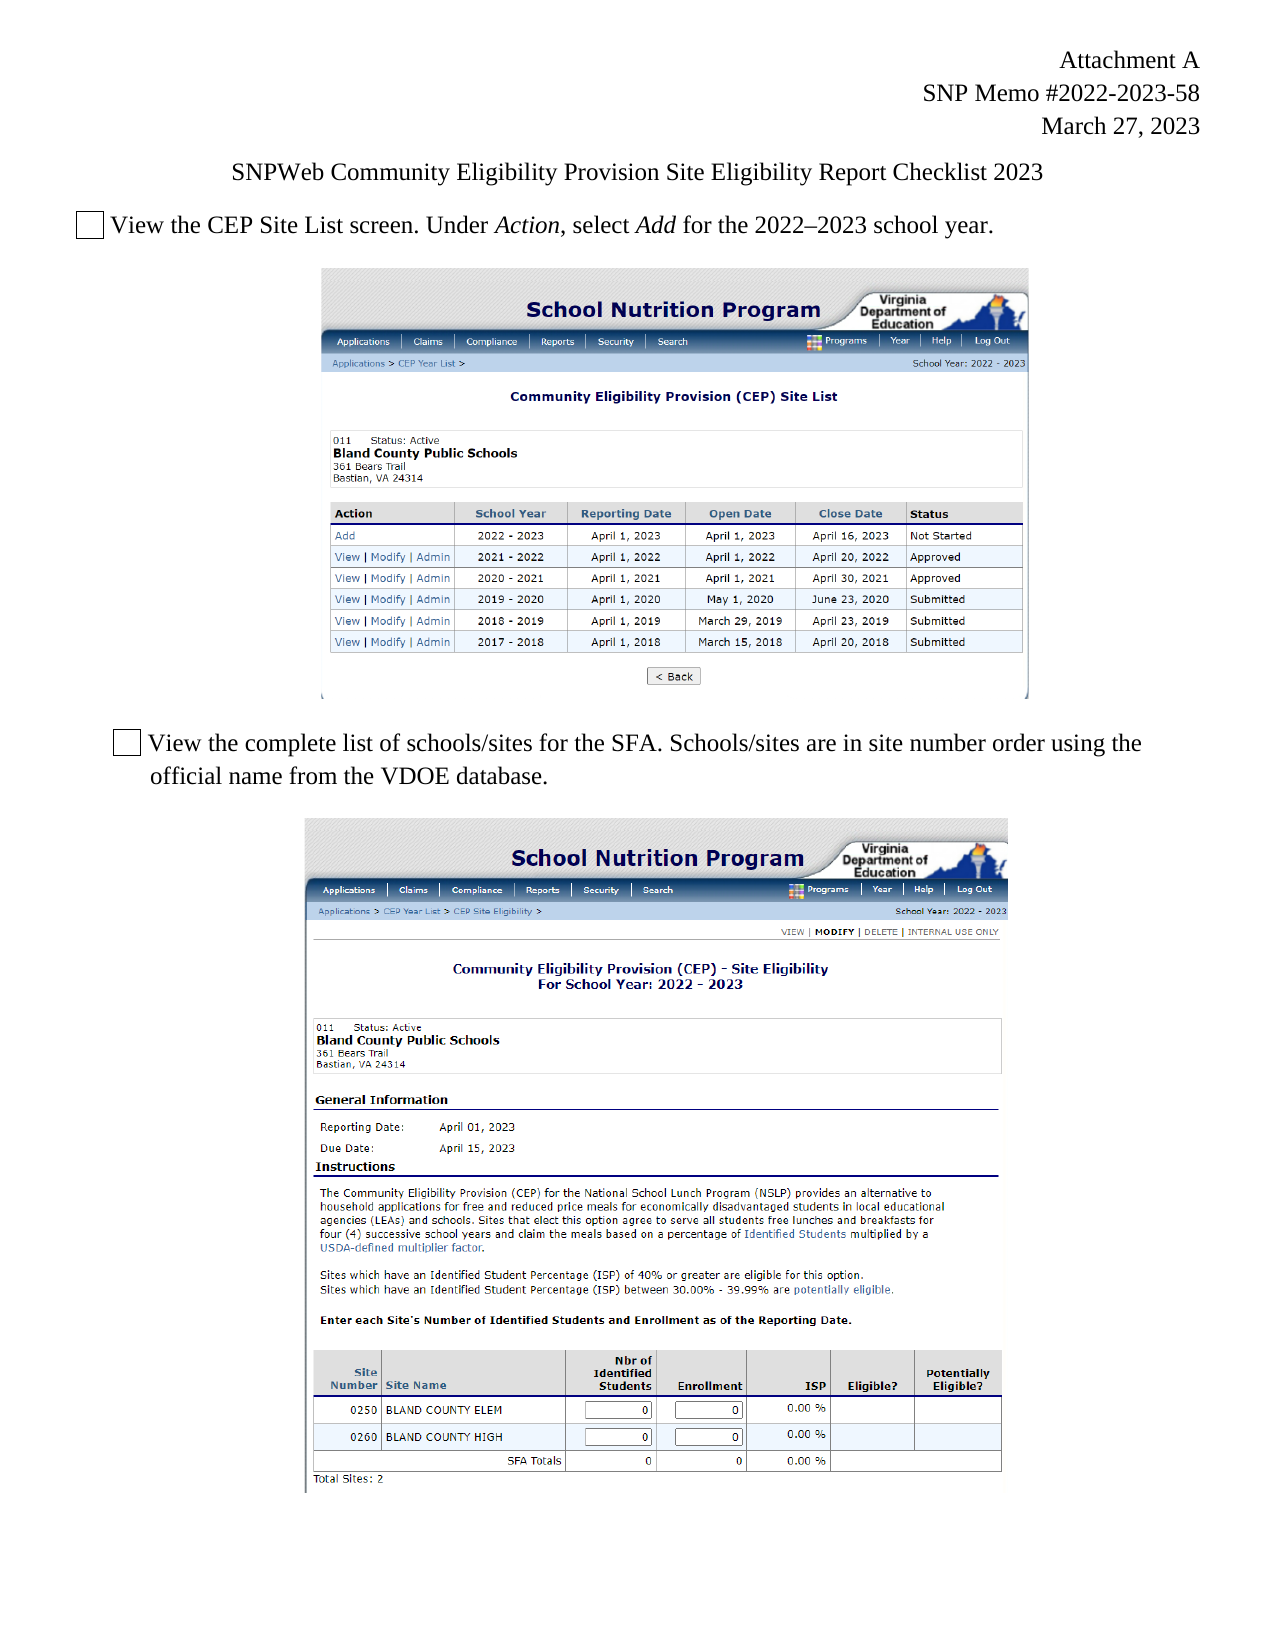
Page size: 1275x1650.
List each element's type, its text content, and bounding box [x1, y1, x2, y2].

picture [321, 268, 1029, 699]
list View the CEP Site List screen. Under Action, select Add for the 2022–2023 school year. [75, 210, 1200, 239]
list View the complete list of schools/sites for the SFA. Schools/sites are in site number order using the official name from the VDOE database. [112, 728, 1200, 789]
picture [304, 818, 1008, 1493]
